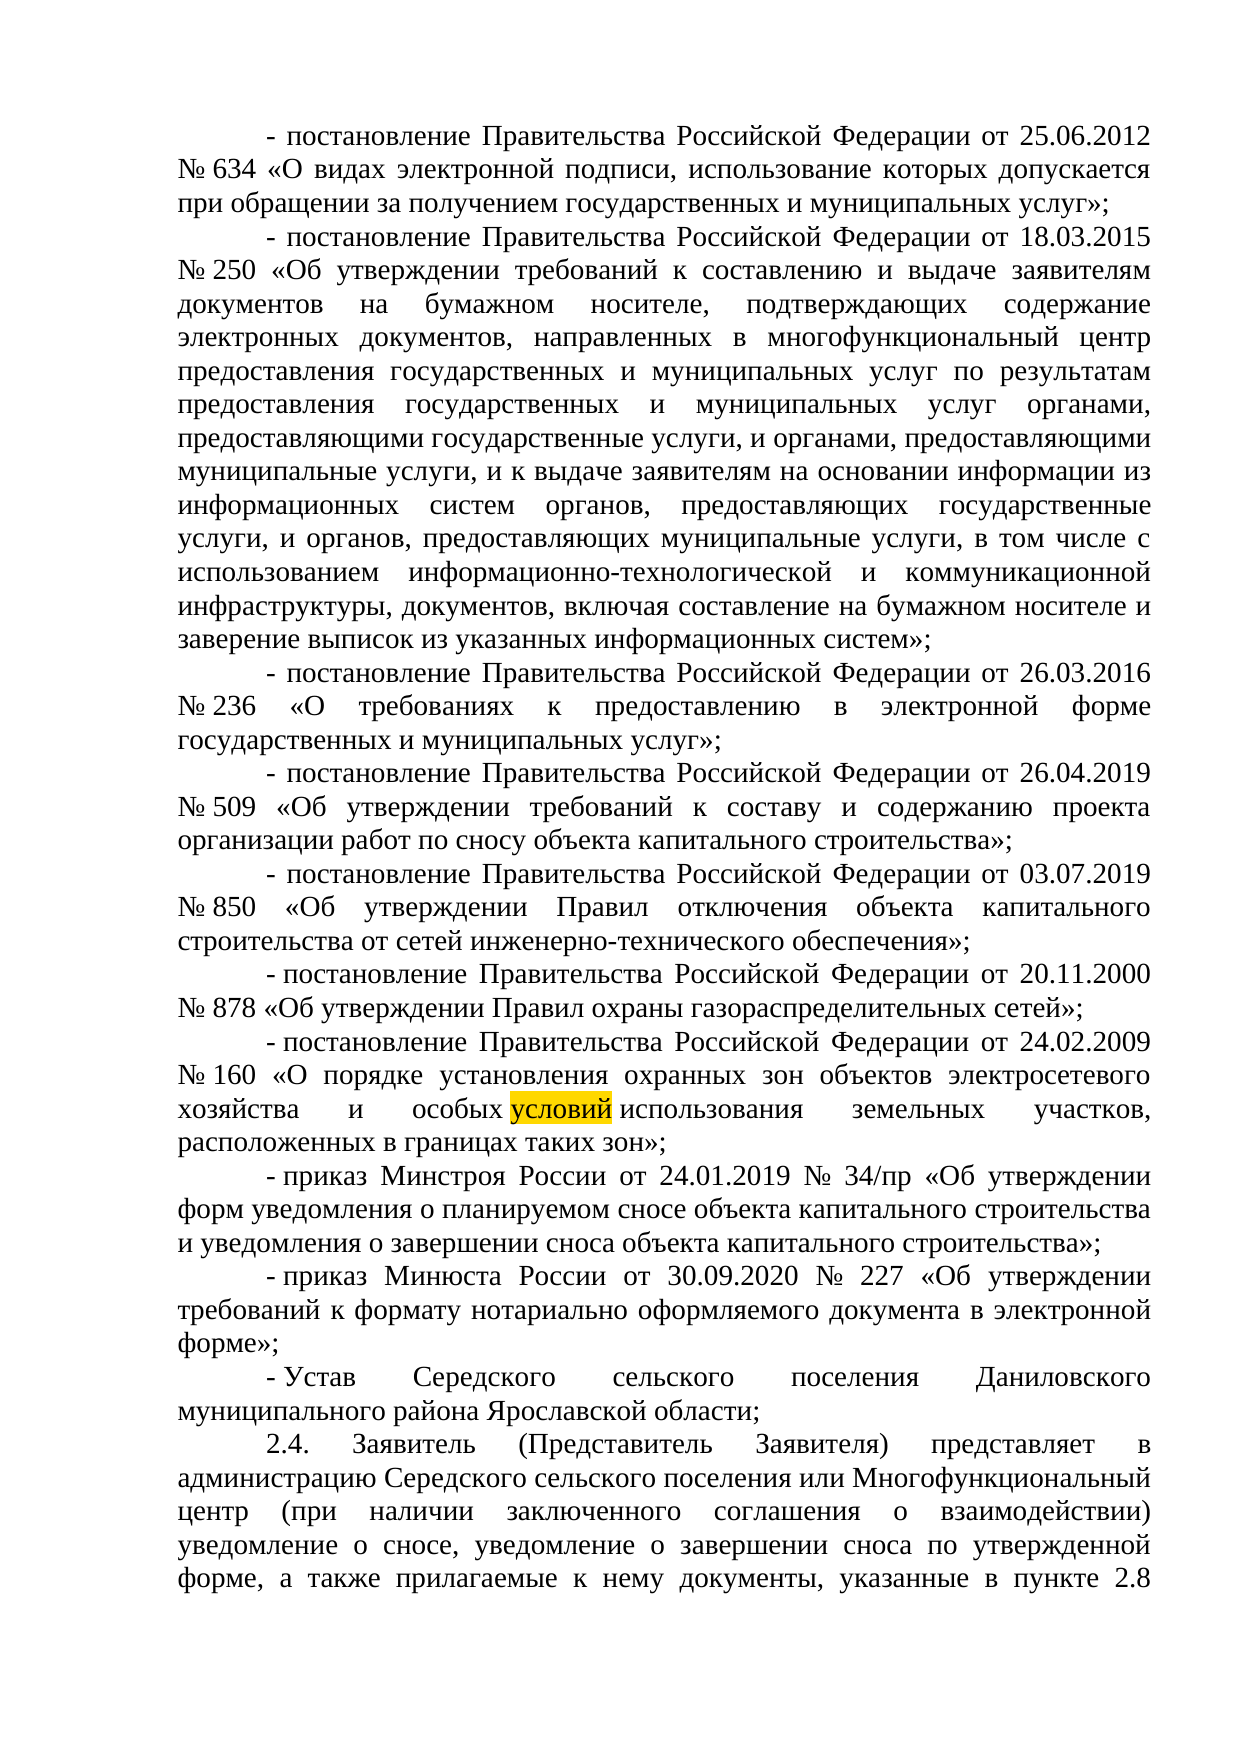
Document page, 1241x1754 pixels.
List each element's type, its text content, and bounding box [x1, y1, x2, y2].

text - приказ Минюста России от 30.09.2020 № 227 «Об утверждении требований к формату нотариально оформляемого документа в электронной форме»; [177, 1258, 1152, 1359]
text - постановление Правительства Российской Федерации от 26.04.2019 № 509 «Об утверждении требований к составу и содержанию проекта организации работ по сносу объекта капитального строительства»; [177, 755, 1152, 856]
text - постановление Правительства Российской Федерации от 18.03.2015 № 250 «Об утверждении требований к составлению и выдаче заявителям документов на бумажном носителе, подтверждающих содержание электронных документов, направленных в многофункциональный центр предоставления государственных и муниципальных услуг по результатам предоставления государственных и муниципальных услуг органами, предоставляющими государственные услуги, и органами, предоставляющими муниципальные услуги, и к выдаче заявителям на основании информации из информационных систем органов, предоставляющих государственные услуги, и органов, предоставляющих муниципальные услуги, в том числе с использованием информационно-технологической и коммуникационной инфраструктуры, документов, включая составление на бумажном носителе и заверение выписок из указанных информационных систем»; [177, 219, 1152, 655]
text - постановление Правительства Российской Федерации от 24.02.2009 № 160 «О порядке установления охранных зон объектов электросетевого хозяйства и особых условий использования земельных участков, расположенных в границах таких зон»; [177, 1024, 1152, 1158]
text - постановление Правительства Российской Федерации от 20.11.2000 № 878 «Об утверждении Правил охраны газораспределительных сетей»; [177, 957, 1152, 1024]
text - постановление Правительства Российской Федерации от 03.07.2019 № 850 «Об утверждении Правил отключения объекта капитального строительства от сетей инженерно-технического обеспечения»; [177, 856, 1152, 957]
text - Устав Середского сельского поселения Даниловского муниципального района Ярославской области; [177, 1359, 1152, 1426]
text - постановление Правительства Российской Федерации от 26.03.2016 № 236 «О требованиях к предоставлению в электронной форме государственных и муниципальных услуг»; [177, 655, 1152, 755]
text - приказ Минстроя России от 24.01.2019 № 34/пр «Об утверждении форм уведомления о планируемом сносе объекта капитального строительства и уведомления о завершении сноса объекта капитального строительства»; [177, 1158, 1152, 1258]
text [177, 1426, 1152, 1594]
text - постановление Правительства Российской Федерации от 25.06.2012 № 634 «О видах электронной подписи, использование которых допускается при обращении за получением государственных и муниципальных услуг»; [177, 118, 1152, 219]
